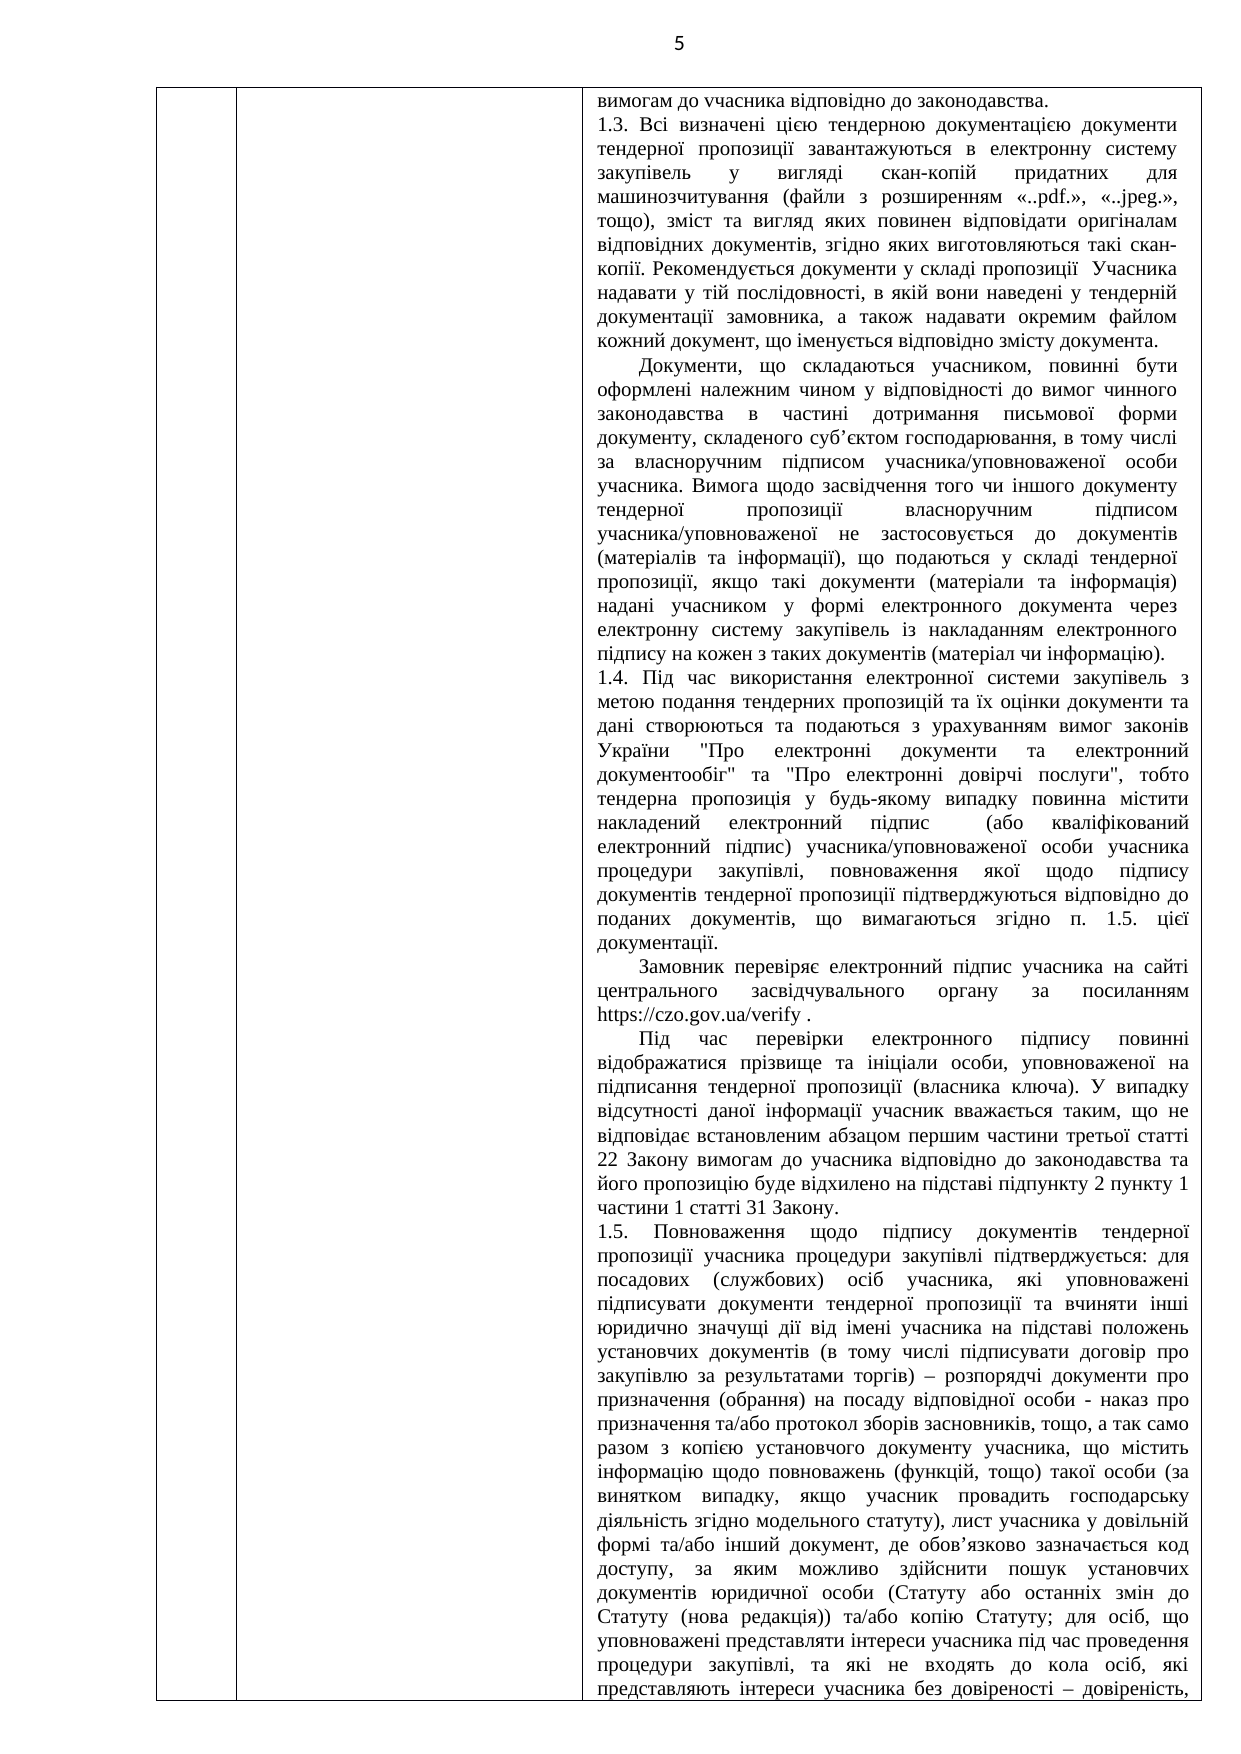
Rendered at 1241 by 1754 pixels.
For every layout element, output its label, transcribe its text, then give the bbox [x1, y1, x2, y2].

table_cell 1 [157, 88, 236, 1700]
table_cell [237, 88, 582, 1700]
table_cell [583, 88, 1201, 1700]
